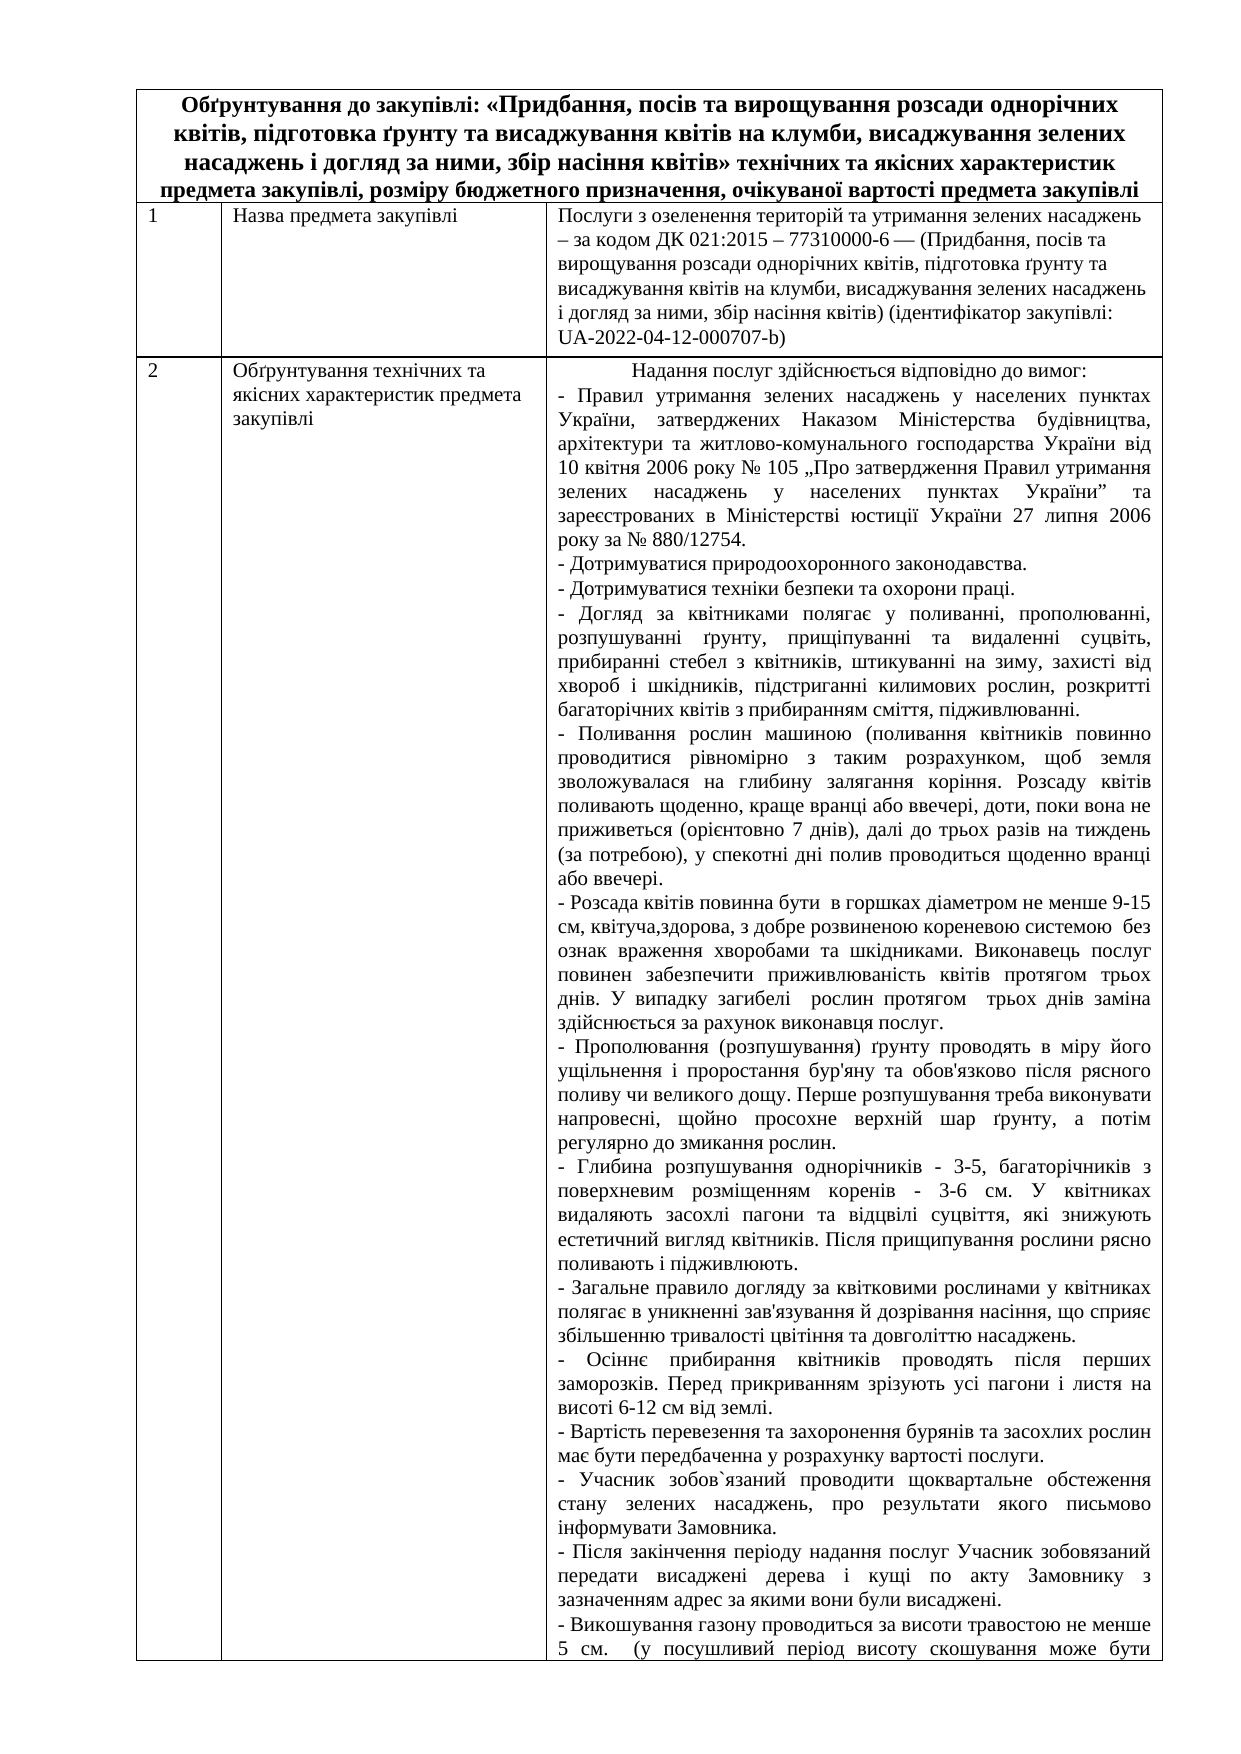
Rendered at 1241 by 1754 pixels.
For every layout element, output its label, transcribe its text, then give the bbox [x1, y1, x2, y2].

table_header Обґрунтування до закупівлі: «Придбання, посів та вирощування розсади однорічних квітів, підготовка ґрунту та висаджування квітів на клумби, висаджування зелених насаджень і догляд за ними, збір насіння квітів» технічних та якісних характеристик предмета закупівлі, розміру бюджетного призначення, очікуваної вартості предмета закупівлі [137, 90, 1162, 202]
table_cell Назва предмета закупівлі [222, 203, 546, 356]
table_cell 1 [137, 203, 221, 356]
table_cell 2 [137, 358, 221, 1659]
table_cell Послуги з озеленення територій та утримання зелених насаджень – за кодом ДК 021:2015 – 77310000-6 — (Придбання, посів та вирощування розсади однорічних квітів, підготовка ґрунту та висаджування квітів на клумби, висаджування зелених насаджень і догляд за ними, збір насіння квітів) (ідентифікатор закупівлі: UA-2022-04-12-000707-b) [547, 203, 1162, 356]
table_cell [222, 358, 546, 1659]
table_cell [547, 358, 1162, 1659]
